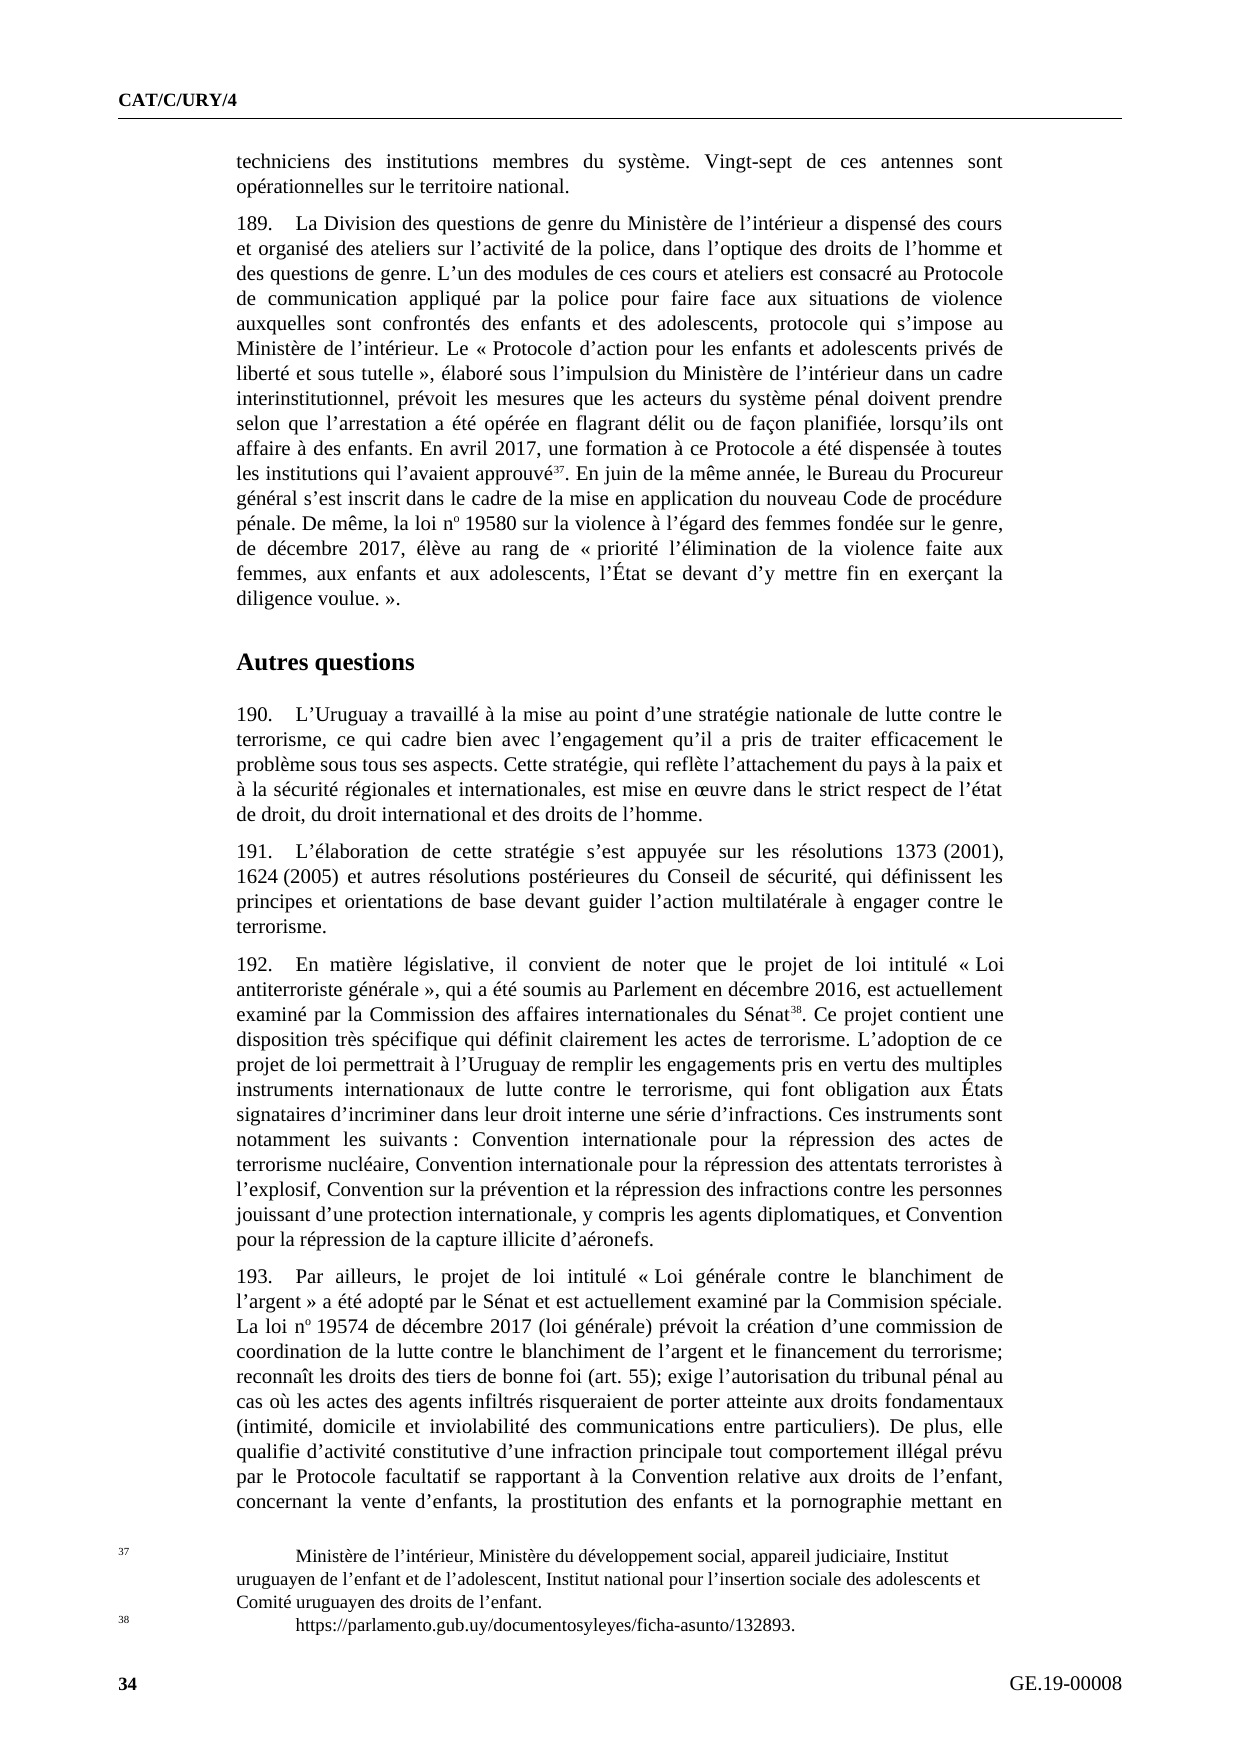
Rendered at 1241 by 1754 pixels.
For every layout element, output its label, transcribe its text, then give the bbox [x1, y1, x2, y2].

text 190. L’Uruguay a travaillé à la mise au point d’une stratégie nationale de lutte contre le terrorisme, ce qui cadre bien avec l’engagement qu’il a pris de traiter efficacement le problème sous tous ses aspects. Cette stratégie, qui reflète l’attachement du pays à la paix et à la sécurité régionales et internationales, est mise en œuvre dans le strict respect de l’état de droit, du droit international et des droits de l’homme. [236, 701, 1004, 826]
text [236, 1263, 1004, 1513]
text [236, 148, 1004, 198]
text 189. La Division des questions de genre du Ministère de l’intérieur a dispensé des cours et organisé des ateliers sur l’activité de la police, dans l’optique des droits de l’homme et des questions de genre. L’un des modules de ces cours et ateliers est consacré au Protocole de communication appliqué par la police pour faire face aux situations de violence auxquelles sont confrontés des enfants et des adolescents, protocole qui s’impose au Ministère de l’intérieur. Le « Protocole d’action pour les enfants et adolescents privés de liberté et sous tutelle », élaboré sous l’impulsion du Ministère de l’intérieur dans un cadre interinstitutionnel, prévoit les mesures que les acteurs du système pénal doivent prendre selon que l’arrestation a été opérée en flagrant délit ou de façon planifiée, lorsqu’ils ont affaire à des enfants. En avril 2017, une formation à ce Protocole a été dispensée à toutes les institutions qui l’avaient approuvé. En juin de la même année, le Bureau du Procureur général s’est inscrit dans le cadre de la mise en application du nouveau Code de procédure pénale. De même, la loi no 19580 sur la violence à l’égard des femmes fondée sur le genre, de décembre 2017, élève au rang de « priorité l’élimination de la violence faite aux femmes, aux enfants et aux adolescents, l’État se devant d’y mettre fin en exerçant la diligence voulue. ». [236, 210, 1004, 610]
text 192. En matière législative, il convient de noter que le projet de loi intitulé « Loi antiterroriste générale », qui a été soumis au Parlement en décembre 2016, est actuellement examiné par la Commission des affaires internationales du Sénat. Ce projet contient une disposition très spécifique qui définit clairement les actes de terrorisme. L’adoption de ce projet de loi permettrait à l’Uruguay de remplir les engagements pris en vertu des multiples instruments internationaux de lutte contre le terrorisme, qui font obligation aux États signataires d’incriminer dans leur droit interne une série d’infractions. Ces instruments sont notamment les suivants : Convention internationale pour la répression des actes de terrorisme nucléaire, Convention internationale pour la répression des attentats terroristes à l’explosif, Convention sur la prévention et la répression des infractions contre les personnes jouissant d’une protection internationale, y compris les agents diplomatiques, et Convention pour la répression de la capture illicite d’aéronefs. [236, 951, 1004, 1251]
text 191. L’élaboration de cette stratégie s’est appuyée sur les résolutions 1373 (2001), 1624 (2005) et autres résolutions postérieures du Conseil de sécurité, qui définissent les principes et orientations de base devant guider l’action multilatérale à engager contre le terrorisme. [236, 838, 1004, 938]
text Autres questions [118, 648, 1004, 676]
